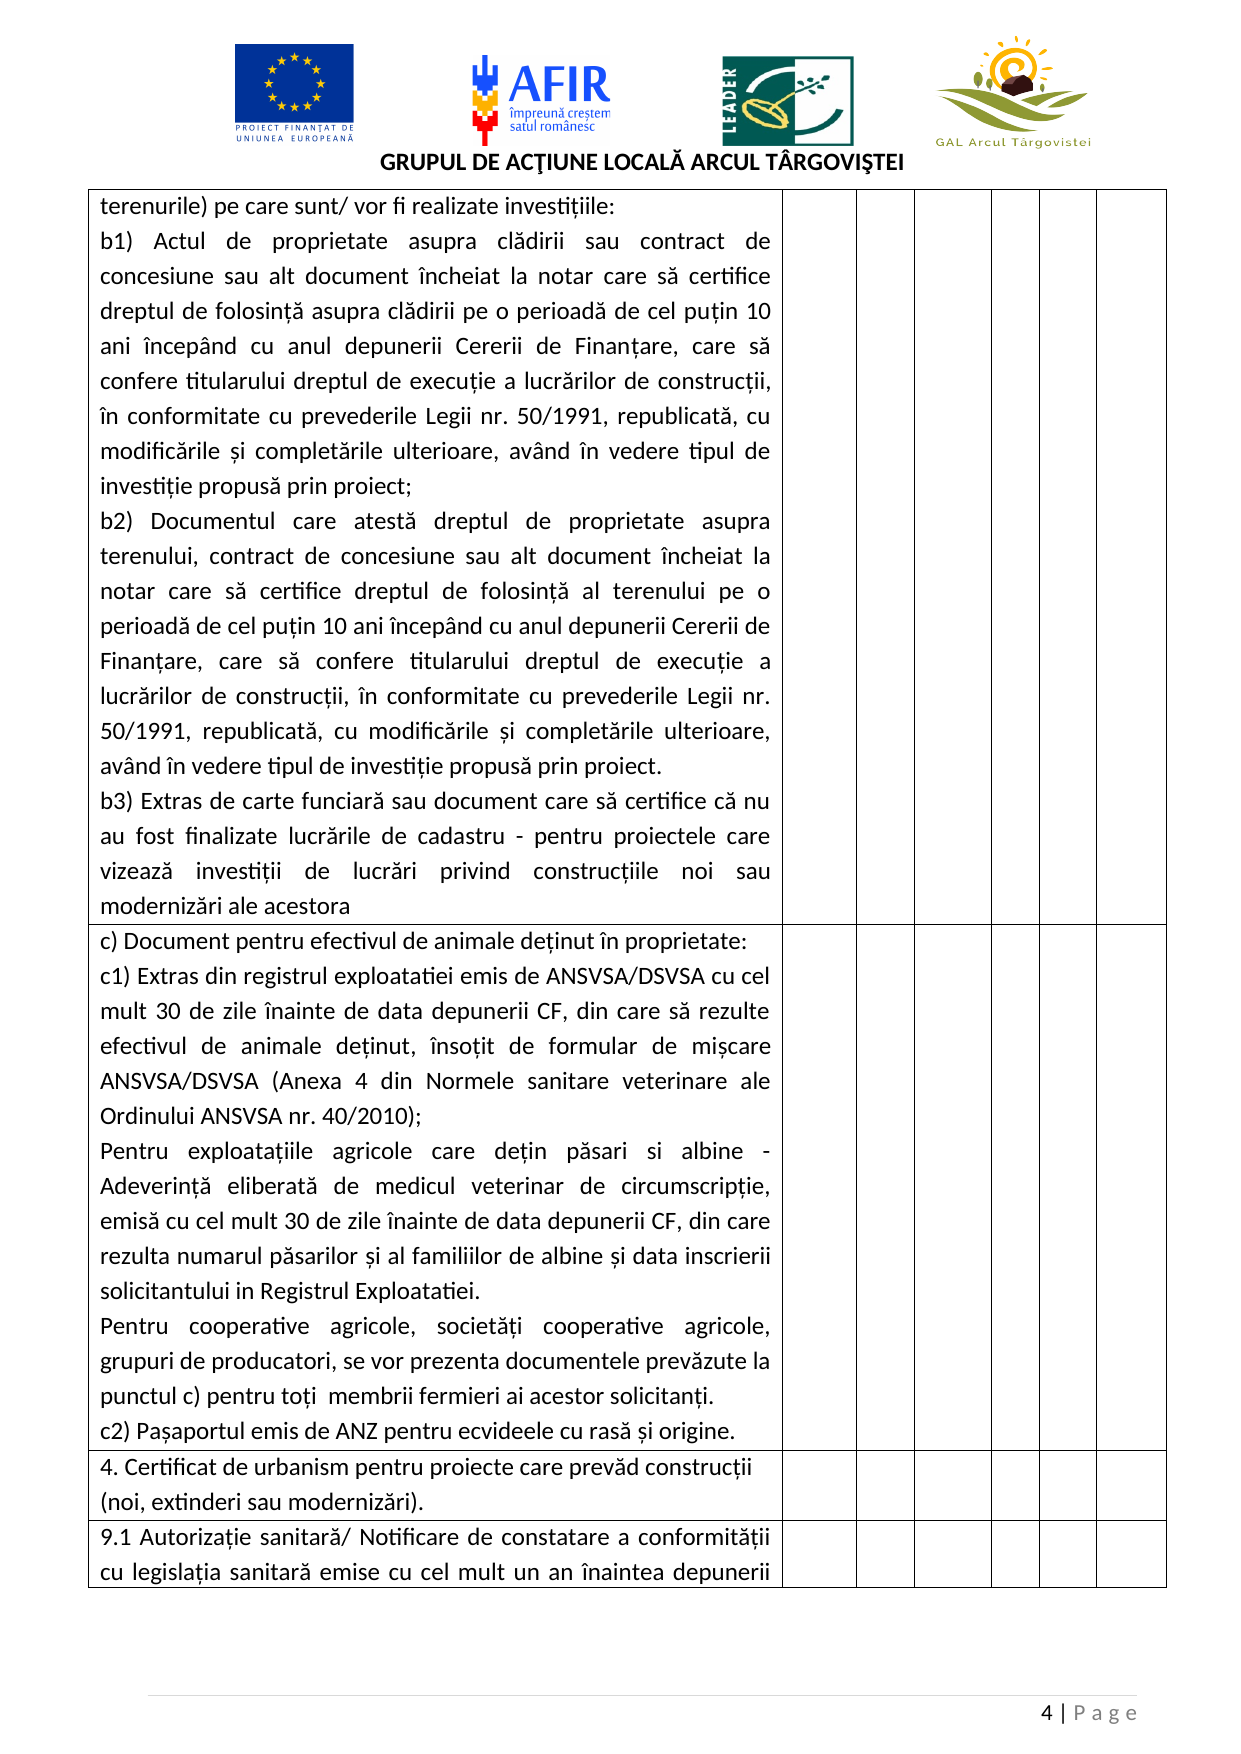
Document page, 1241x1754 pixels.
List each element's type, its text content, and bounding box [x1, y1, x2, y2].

picture [472, 55, 611, 146]
table_cell [992, 1451, 1039, 1520]
table_cell [783, 190, 856, 924]
table_cell [1097, 1521, 1166, 1587]
table_cell [1040, 925, 1096, 1450]
table_cell [915, 925, 991, 1450]
table_cell [783, 925, 856, 1450]
table_cell 4. Certificat de urbanism pentru proiecte care prevăd construcţii (noi, extinderi sau modernizări). [89, 1451, 782, 1520]
table_cell [992, 925, 1039, 1450]
table_cell c) Document pentru efectivul de animale deţinut în proprietate: c1) Extras din registrul exploatatiei emis de ANSVSA/DSVSA cu cel mult 30 de zile înainte de data depunerii CF, din care să rezulte efectivul de animale deţinut, însoţit de formular de mişcare ANSVSA/DSVSA (Anexa 4 din Normele sanitare veterinare ale Ordinului ANSVSA nr. 40/2010); Pentru exploataţiile agricole care deţin păsari si albine - Adeverinţă eliberată de medicul veterinar de circumscripţie, emisă cu cel mult 30 de zile înainte de data depunerii CF, din care rezulta numarul păsarilor şi al familiilor de albine şi data inscrierii solicitantului in Registrul Exploatatiei. Pentru cooperative agricole, societăţi cooperative agricole, grupuri de producatori, se vor prezenta documentele prevăzute la punctul c) pentru toţi membrii fermieri ai acestor solicitanţi. c2) Paşaportul emis de ANZ pentru ecvideele cu rasă şi origine. [89, 925, 782, 1450]
table_cell [857, 925, 914, 1450]
table_cell [915, 190, 991, 924]
table_cell [857, 190, 914, 924]
table_cell [783, 1451, 856, 1520]
table_cell [857, 1521, 914, 1587]
picture [931, 34, 1096, 150]
table_cell [857, 1451, 914, 1520]
table_cell [915, 1451, 991, 1520]
table_cell [1040, 1451, 1096, 1520]
table_cell [992, 1521, 1039, 1587]
picture [235, 44, 354, 146]
table_cell [915, 1521, 991, 1587]
table_cell [783, 1521, 856, 1587]
table_cell [1097, 1451, 1166, 1520]
table_cell [992, 190, 1039, 924]
table_cell [1097, 925, 1166, 1450]
picture [722, 56, 854, 146]
table_cell [1040, 1521, 1096, 1587]
table_cell [1097, 190, 1166, 924]
table_cell [1040, 190, 1096, 924]
